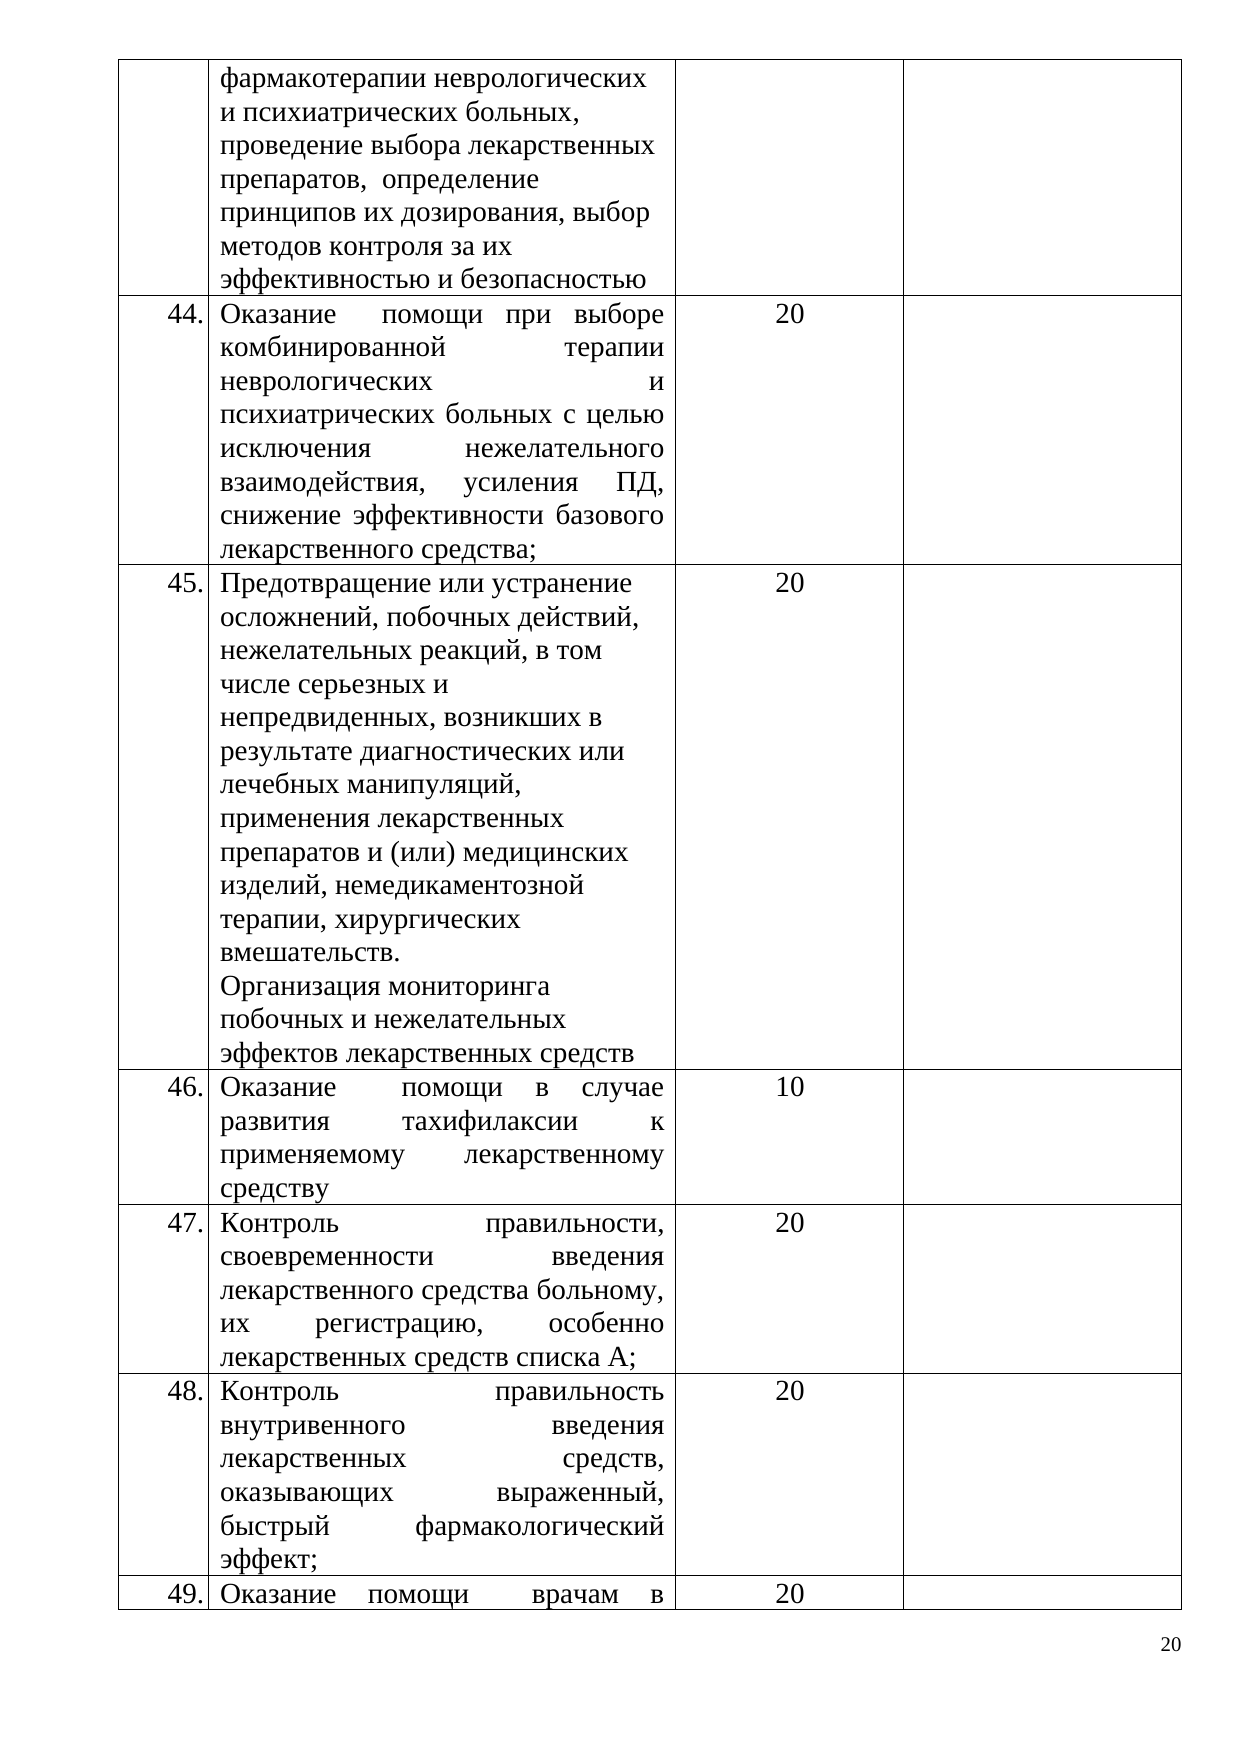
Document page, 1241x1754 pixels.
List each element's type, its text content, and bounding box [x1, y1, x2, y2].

table_cell [904, 60, 1181, 295]
table_cell [904, 1576, 1181, 1609]
table_cell Оказание помощи при выборе комбинированной терапии неврологических и психиатрических больных с целью исключения нежелательного взаимодействия, усиления ПД, снижение эффективности базового лекарственного средства; [209, 296, 675, 564]
table_cell [904, 1070, 1181, 1204]
table_cell 50 [676, 60, 903, 295]
table_cell [904, 1205, 1181, 1372]
table_cell [904, 565, 1181, 1068]
table_cell Оказание помощи в случае развития тахифилаксии к применяемому лекарственному средству [209, 1070, 675, 1204]
table_cell [119, 1576, 208, 1609]
table_cell [119, 1374, 208, 1575]
table_cell Контроль правильность внутривенного введения лекарственных средств, оказывающих выраженный, быстрый фармакологический эффект; [209, 1374, 675, 1575]
table_cell [904, 296, 1181, 564]
table_cell [904, 1374, 1181, 1575]
table_cell 20 [676, 565, 903, 1068]
table_cell 20 [676, 296, 903, 564]
table_cell [119, 565, 208, 1068]
table_cell Контроль правильности, своевременности введения лекарственного средства больному, их регистрацию, особенно лекарственных средств списка А; [209, 1205, 675, 1372]
table_cell [119, 60, 208, 295]
table_cell 20 [676, 1374, 903, 1575]
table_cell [209, 1576, 675, 1609]
table_cell [119, 296, 208, 564]
table_cell 20 [676, 1576, 903, 1609]
table_cell Предотвращение или устранение осложнений, побочных действий, нежелательных реакций, в том числе серьезных и непредвиденных, возникших в результате диагностических или лечебных манипуляций, применения лекарственных препаратов и (или) медицинских изделий, немедикаментозной терапии, хирургических вмешательств. Организация мониторинга побочных и нежелательных эффектов лекарственных средств [209, 565, 675, 1068]
table_cell [119, 1205, 208, 1372]
table_cell 10 [676, 1070, 903, 1204]
table_cell 20 [676, 1205, 903, 1372]
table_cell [209, 60, 675, 295]
table_cell [119, 1070, 208, 1204]
